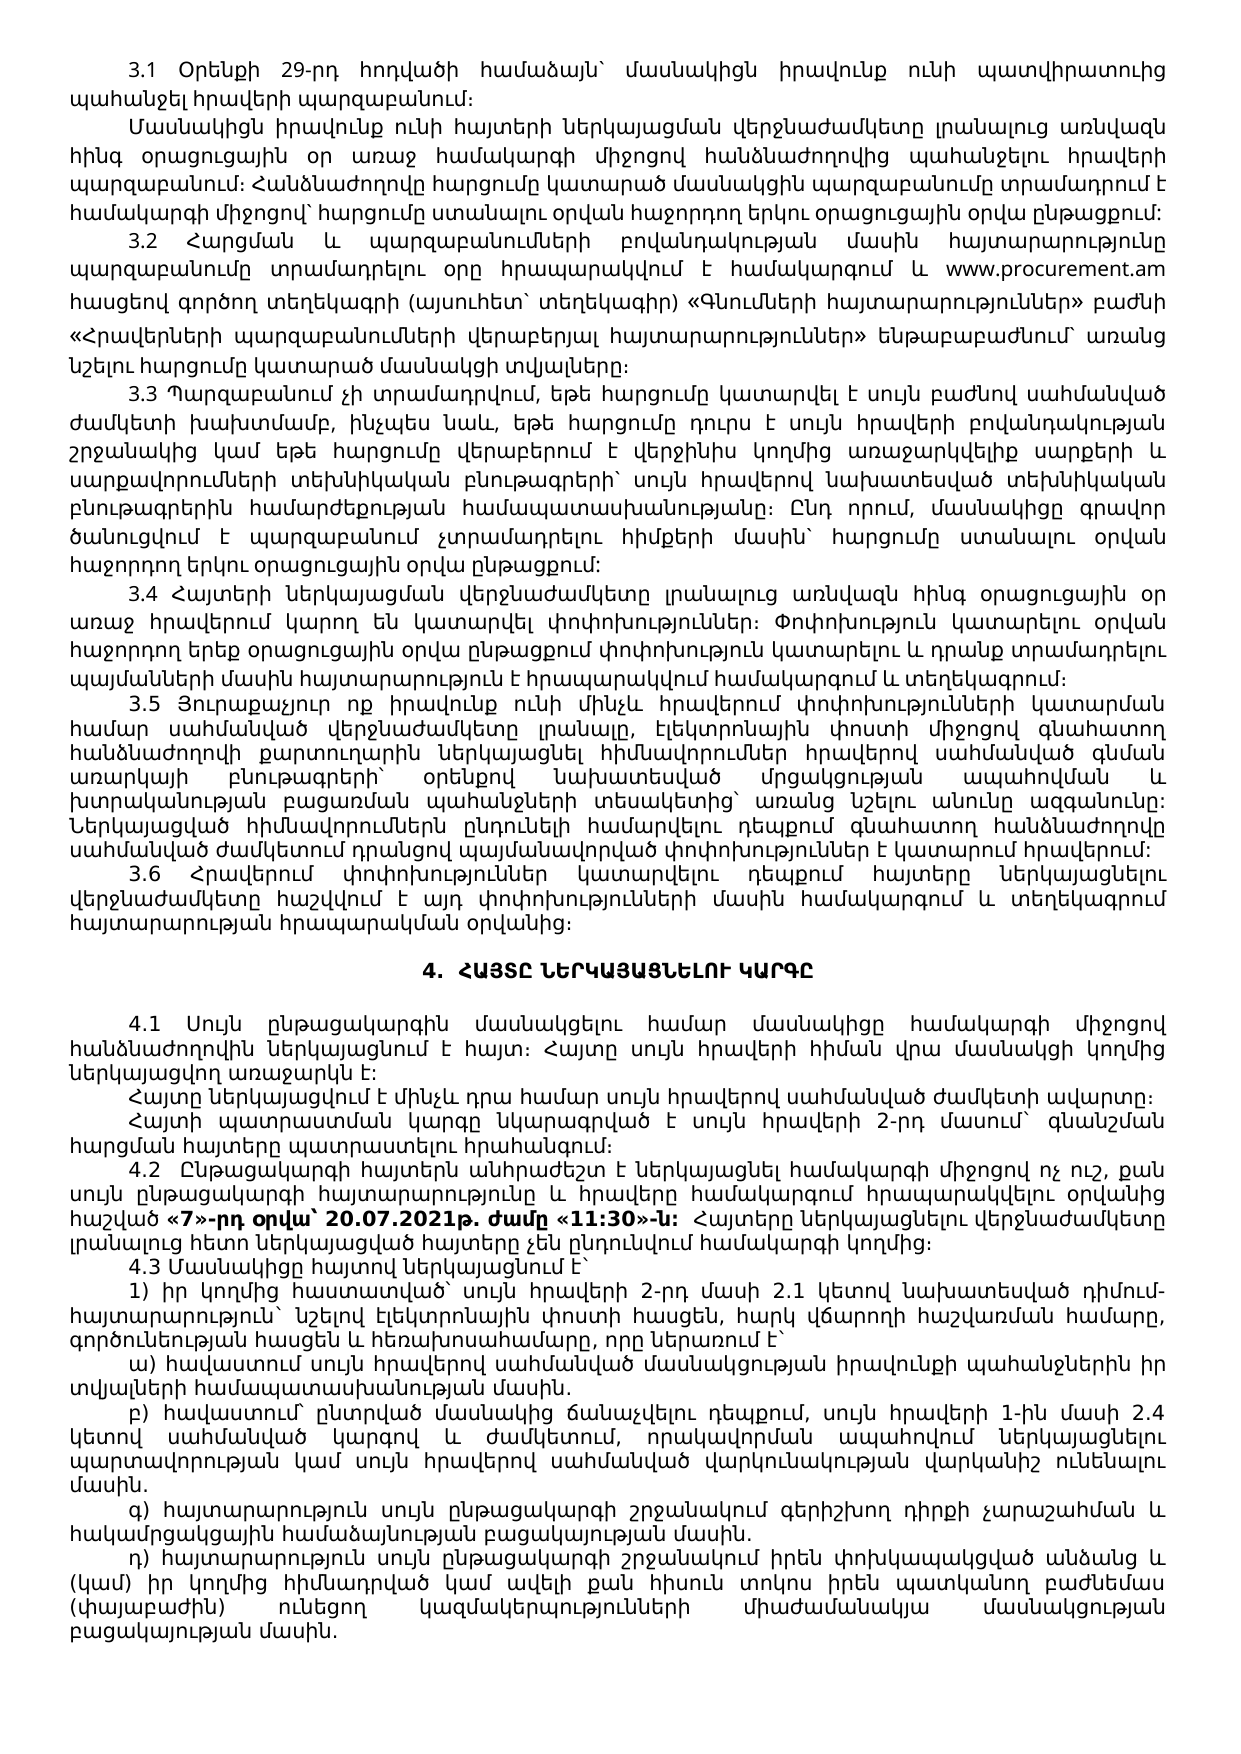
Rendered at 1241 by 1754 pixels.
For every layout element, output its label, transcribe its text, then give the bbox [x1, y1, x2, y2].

text 4. ՀԱՅՏԸ ՆԵՐԿԱՅԱՑՆԵԼՈՒ ԿԱՐԳԸ [69, 959, 1167, 984]
text Մասնակիցն իրավունք ունի հայտերի ներկայացման վերջնաժամկետը լրանալուց առնվազն հինգ օրացուցային օր առաջ համակարգի միջոցով հանձնաժողովից պահանջելու հրավերի պարզաբանում։ Հանձնաժողովը հարցումը կատարած մասնակցին պարզաբանումը տրամադրում է համակարգի միջոցով` հարցումը ստանալու օրվան հաջորդող երկու օրացուցային օրվա ընթացքում: [69, 112, 1167, 226]
text 3.6 Հրավերում փոփոխություններ կատարվելու դեպքում հայտերը ներկայացնելու վերջնաժամկետը հաշվվում է այդ փոփոխությունների մասին համակարգում և տեղեկագրում հայտարարության հրապարակման օրվանից։ [69, 862, 1167, 935]
text 3.5 Յուրաքաչյուր ոք իրավունք ունի մինչև հրավերում փոփոխությունների կատարման համար սահմանված վերջնաժամկետը լրանալը, էլեկտրոնային փոստի միջոցով գնահատող հանձնաժողովի քարտուղարին ներկայացնել հիմնավորումներ հրավերով սահմանված գնման առարկայի բնութագրերի՝ օրենքով նախատեսված մրցակցության ապահովման և խտրականության բացառման պահանջների տեսակետից՝ առանց նշելու անունը ազգանունը: Ներկայացված հիմնավորումներն ընդունելի համարվելու դեպքում գնահատող հանձնաժողովը սահմանված ժամկետում դրանցով պայմանավորված փոփոխություններ է կատարում հրավերում: [69, 692, 1167, 862]
text 4.1 Սույն ընթացակարգին մասնակցելու համար մասնակիցը համակարգի միջոցով հանձնաժողովին ներկայացնում է հայտ։ Հայտը սույն հրավերի հիման վրա մասնակցի կողմից ներկայացվող առաջարկն է: [69, 1012, 1167, 1085]
text 4.2 Ընթացակարգի հայտերն անհրաժեշտ է ներկայացնել համակարգի միջոցով ոչ ուշ, քան սույն ընթացակարգի հայտարարությունը և հրավերը համակարգում հրապարակվելու օրվանից հաշված «7»-րդ օրվա՝ 20.07.2021թ. ժամը «11:30»-ն։ Հայտերը ներկայացնելու վերջնաժամկետը լրանալուց հետո ներկայացված հայտերը չեն ընդունվում համակարգի կողմից։ [69, 1158, 1167, 1255]
text գ) հայտարարություն սույն ընթացակարգի շրջանակում գերիշխող դիրքի չարաշահման և հակամրցակցային համաձայնության բացակայության մասին. [69, 1498, 1167, 1546]
text 3.3 Պարզաբանում չի տրամադրվում, եթե հարցումը կատարվել է սույն բաժնով սահմանված ժամկետի խախտմամբ, ինչպես նաև, եթե հարցումը դուրս է սույն հրավերի բովանդակության շրջանակից կամ եթե հարցումը վերաբերում է վերջինիս կողմից առաջարկվելիք սարքերի և սարքավորումների տեխնիկական բնութագրերի` սույն հրավերով նախատեսված տեխնիկական բնութագրերին համարժեքության համապատասխանությանը։ Ընդ որում, մասնակիցը գրավոր ծանուցվում է պարզաբանում չտրամադրելու հիմքերի մասին` հարցումը ստանալու օրվան հաջորդող երկու օրացուցային օրվա ընթացքում: [69, 379, 1167, 579]
text դ) հայտարարություն սույն ընթացակարգի շրջանակում իրեն փոխկապակցված անձանց և (կամ) իր կողմից հիմնադրված կամ ավելի քան հիսուն տոկոս իրեն պատկանող բաժնեմաս (փայաբաժին) ունեցող կազմակերպությունների միաժամանակյա մասնակցության բացակայության մասին. [69, 1546, 1167, 1643]
text 4.3 Մասնակիցը հայտով ներկայացնում է` [69, 1255, 1167, 1279]
text 3.4 Հայտերի ներկայացման վերջնաժամկետը լրանալուց առնվազն հինգ օրացուցային օր առաջ հրավերում կարող են կատարվել փոփոխություններ։ Փոփոխություն կատարելու օրվան հաջորդող երեք օրացուցային օրվա ընթացքում փոփոխություն կատարելու և դրանք տրամադրելու պայմանների մասին հայտարարություն է հրապարակվում համակարգում և տեղեկագրում։ [69, 579, 1167, 692]
text ա) հավաստում սույն հրավերով սահմանված մասնակցության իրավունքի պահանջներին իր տվյալների համապատասխանության մասին. [69, 1352, 1167, 1401]
text Հայտը ներկայացվում է մինչև դրա համար սույն հրավերով սահմանված ժամկետի ավարտը։ [69, 1085, 1167, 1109]
text 3.1 Օրենքի 29-րդ հոդվածի համաձայն` մասնակիցն իրավունք ունի պատվիրատուից պահանջել հրավերի պարզաբանում։ [69, 56, 1167, 112]
text 3.2 Հարցման և պարզաբանումների բովանդակության մասին հայտարարությունը պարզաբանումը տրամադրելու օրը հրապարակվում է համակարգում և www.procurement.am հասցեով գործող տեղեկագրի (այսուհետ` տեղեկագիր) «Գնումների հայտարարություններ» բաժնի «Հրավերների պարզաբանումների վերաբերյալ հայտարարություններ» ենթաբաբաժնում` առանց նշելու հարցումը կատարած մասնակցի տվյալները։ [69, 226, 1167, 379]
text 1) իր կողմից հաստատված՝ սույն հրավերի 2-րդ մասի 2.1 կետով նախատեսված դիմում-հայտարարություն` նշելով էլեկտրոնային փոստի հասցեն, հարկ վճարողի հաշվառման համարը, գործունեության հասցեն և հեռախոսահամարը, որը ներառում է` [69, 1279, 1167, 1352]
text բ) հավաստում՝ ընտրված մասնակից ճանաչվելու դեպքում, սույն հրավերի 1-ին մասի 2.4 կետով սահմանված կարգով և ժամկետում, որակավորման ապահովում ներկայացնելու պարտավորության կամ սույն հրավերով սահմանված վարկունակության վարկանիշ ունենալու մասին. [69, 1401, 1167, 1498]
text Հայտի պատրաստման կարգը նկարագրված է սույն հրավերի 2-րդ մասում` գնանշման հարցման հայտերը պատրաստելու հրահանգում։ [69, 1109, 1167, 1158]
